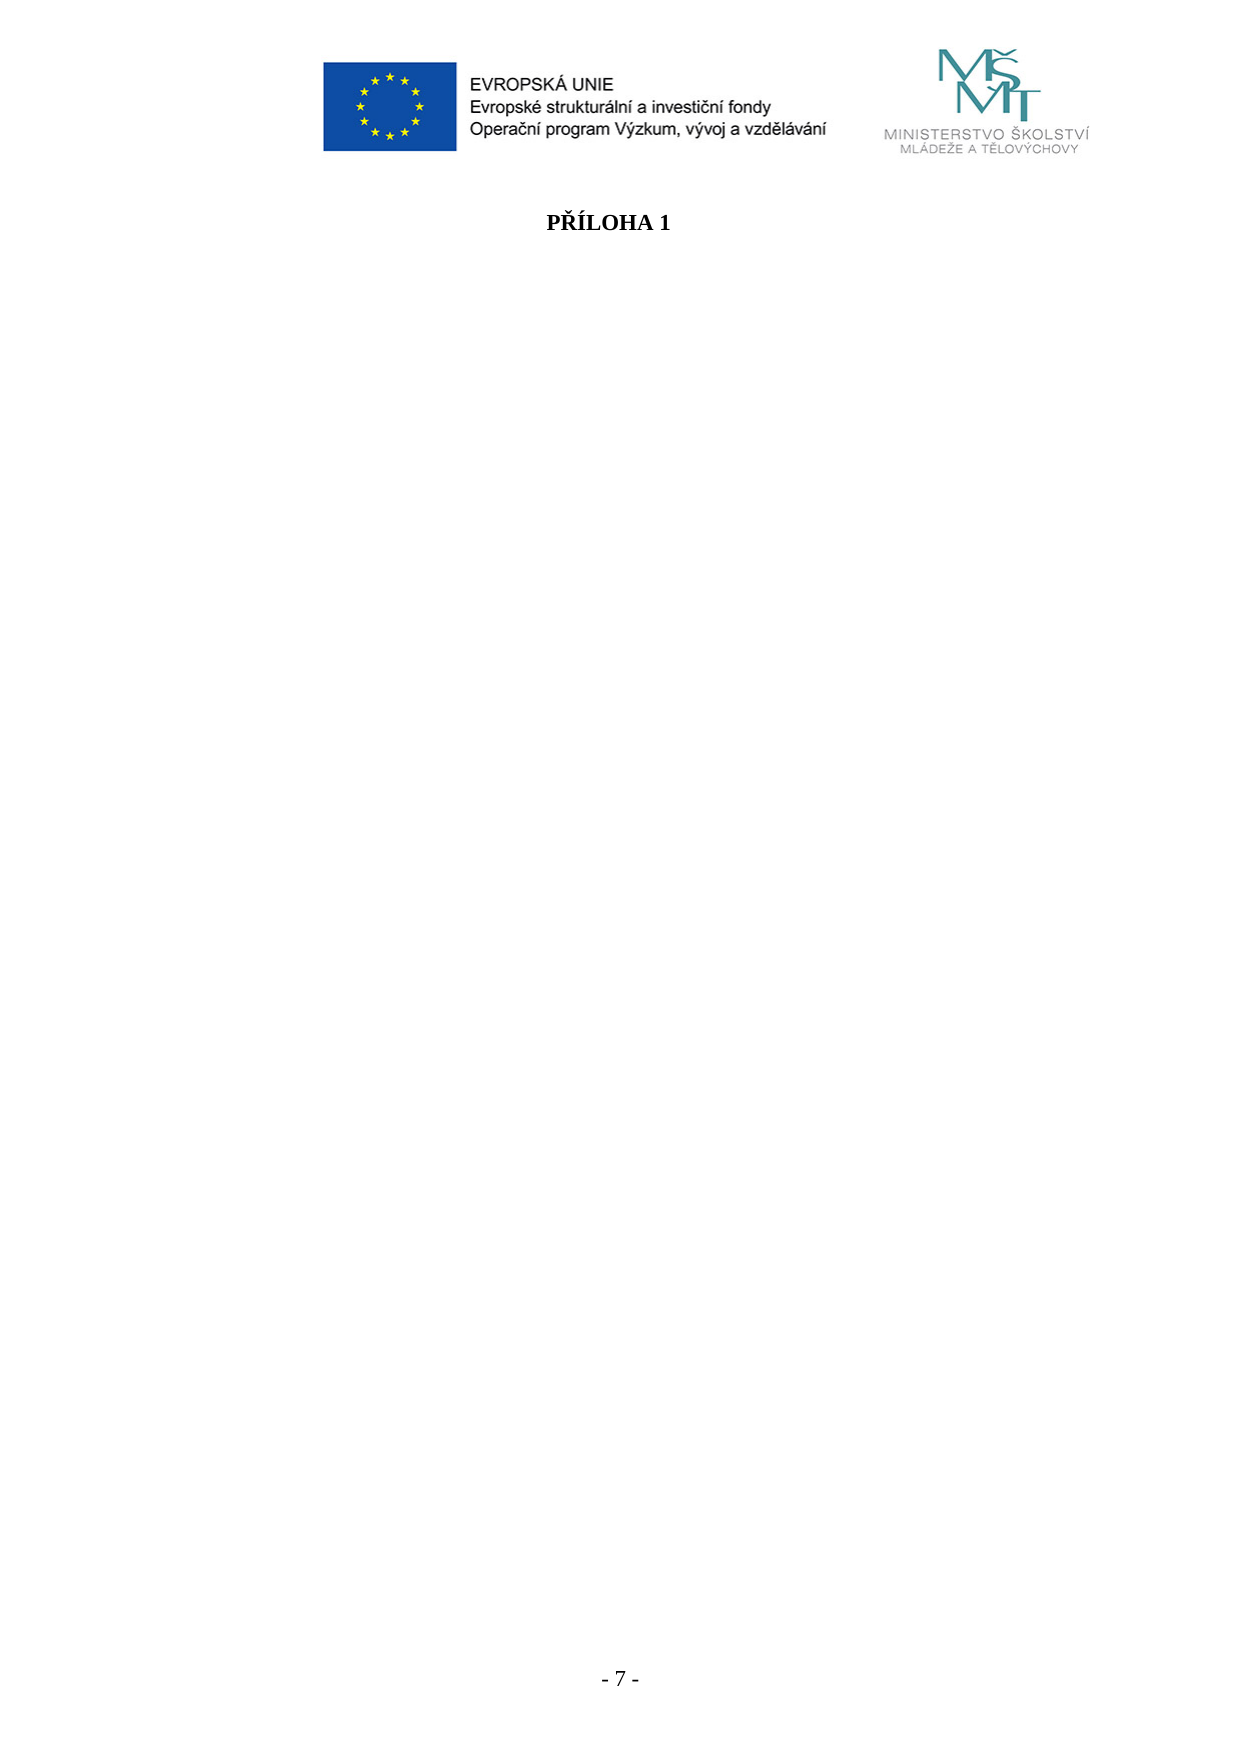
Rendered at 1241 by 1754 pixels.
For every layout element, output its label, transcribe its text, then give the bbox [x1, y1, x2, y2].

picture [305, 39, 1106, 173]
text Příloha 1 [473, 209, 1063, 235]
